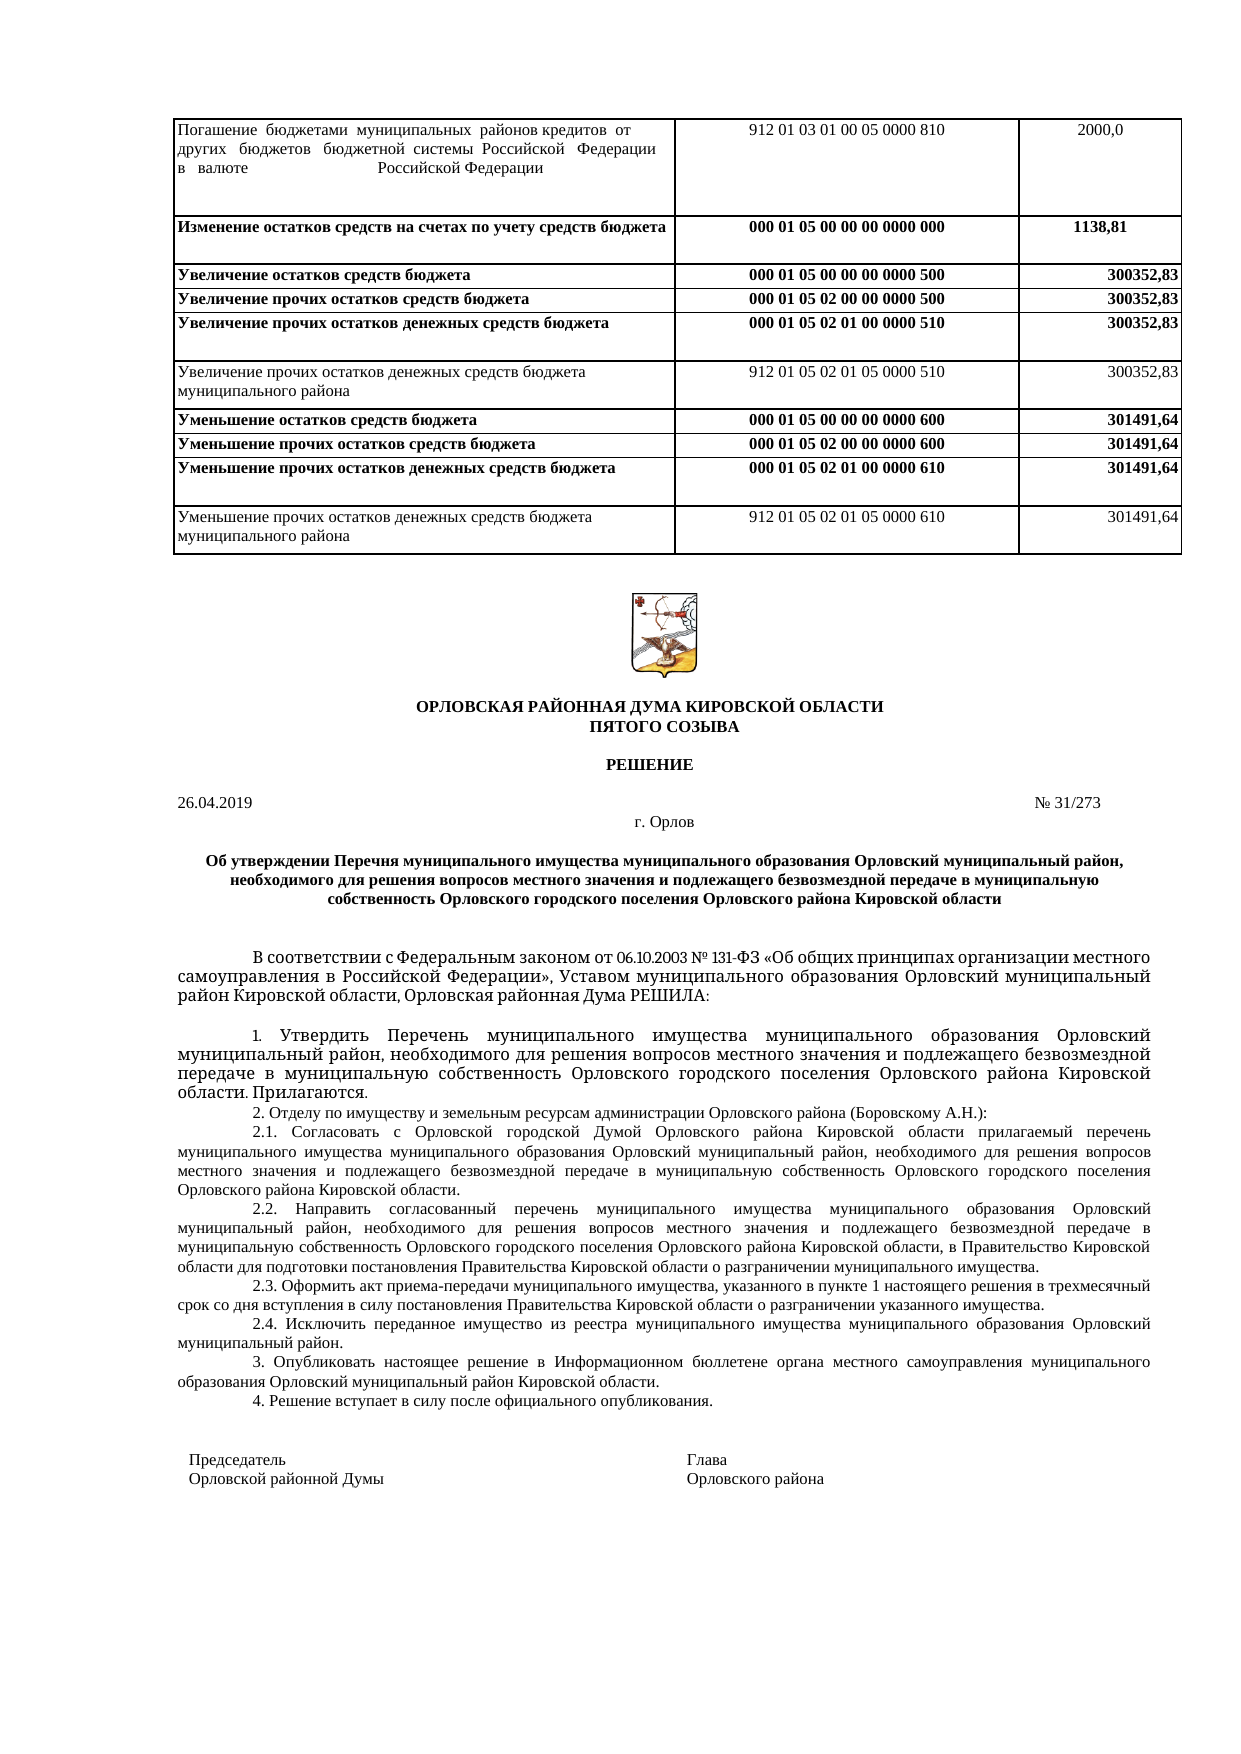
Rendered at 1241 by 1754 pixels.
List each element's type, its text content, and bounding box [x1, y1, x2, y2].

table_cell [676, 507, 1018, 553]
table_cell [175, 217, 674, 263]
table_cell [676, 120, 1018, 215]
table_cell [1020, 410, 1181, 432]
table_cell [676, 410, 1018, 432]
subtitle В соответствии с Федеральным законом от 06.10.2003 № 131-ФЗ «Об общих принципах организации местного самоуправления в Российской Федерации», Уставом муниципального образования Орловский муниципальный район Кировской области, Орловская районная Дума РЕШИЛА: [177, 948, 1152, 1006]
text 2.2. Направить согласованный перечень муниципального имущества муниципального образования Орловский муниципальный район, необходимого для решения вопросов местного значения и подлежащего безвозмездной передаче в муниципальную собственность Орловского городского поселения Орловского района Кировской области, в Правительство Кировской области для подготовки постановления Правительства Кировской области о разграничении муниципального имущества. [177, 1199, 1152, 1276]
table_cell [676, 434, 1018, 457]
text 2.4. Исключить переданное имущество из реестра муниципального имущества муниципального образования Орловский муниципальный район. [177, 1314, 1152, 1352]
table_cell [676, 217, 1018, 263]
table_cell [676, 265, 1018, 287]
subtitle 1. Утвердить Перечень муниципального имущества муниципального образования Орловский муниципальный район, необходимого для решения вопросов местного значения и подлежащего безвозмездной передаче в муниципальную собственность Орловского городского поселения Орловского района Кировской области. Прилагаются. [177, 1026, 1152, 1103]
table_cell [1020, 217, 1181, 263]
text 2.3. Оформить акт приема-передачи муниципального имущества, указанного в пункте 1 настоящего решения в трехмесячный срок со дня вступления в силу постановления Правительства Кировской области о разграничении указанного имущества. [177, 1276, 1152, 1314]
text 26.04.2019 № 31/273 [177, 793, 1152, 812]
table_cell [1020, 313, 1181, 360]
text ОРЛОВСКАЯ РАЙОННАЯ ДУМА КИРОВСКОЙ ОБЛАСТИ [177, 697, 1122, 716]
text Об утверждении Перечня муниципального имущества муниципального образования Орловский муниципальный район, необходимого для решения вопросов местного значения и подлежащего безвозмездной передаче в муниципальную собственность Орловского городского поселения Орловского района Кировской области [177, 851, 1152, 908]
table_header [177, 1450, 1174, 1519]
picture [631, 593, 698, 678]
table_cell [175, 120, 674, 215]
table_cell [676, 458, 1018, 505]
text 2. Отделу по имуществу и земельным ресурсам администрации Орловского района (Боровскому А.Н.): [177, 1103, 1152, 1122]
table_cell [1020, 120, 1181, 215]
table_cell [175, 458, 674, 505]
text 2.1. Согласовать с Орловской городской Думой Орловского района Кировской области прилагаемый перечень муниципального имущества муниципального образования Орловский муниципальный район, необходимого для решения вопросов местного значения и подлежащего безвозмездной передаче в муниципальную собственность Орловского городского поселения Орловского района Кировской области. [177, 1122, 1152, 1199]
text РЕШЕНИЕ [177, 755, 1122, 774]
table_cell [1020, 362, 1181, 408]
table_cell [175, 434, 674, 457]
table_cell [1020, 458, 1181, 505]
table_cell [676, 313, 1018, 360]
text г. Орлов [177, 812, 1152, 831]
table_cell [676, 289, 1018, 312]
text 3. Опубликовать настоящее решение в Информационном бюллетене органа местного самоуправления муниципального образования Орловский муниципальный район Кировской области. [177, 1352, 1152, 1391]
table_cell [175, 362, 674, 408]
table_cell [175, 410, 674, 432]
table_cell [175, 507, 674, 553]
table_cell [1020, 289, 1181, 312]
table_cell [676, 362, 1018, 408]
text 4. Решение вступает в силу после официального опубликования. [177, 1391, 1152, 1410]
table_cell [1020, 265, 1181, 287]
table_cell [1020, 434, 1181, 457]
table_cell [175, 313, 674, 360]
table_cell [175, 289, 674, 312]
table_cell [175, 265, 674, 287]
text ПЯТОГО СОЗЫВА [177, 716, 1152, 736]
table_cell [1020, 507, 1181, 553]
